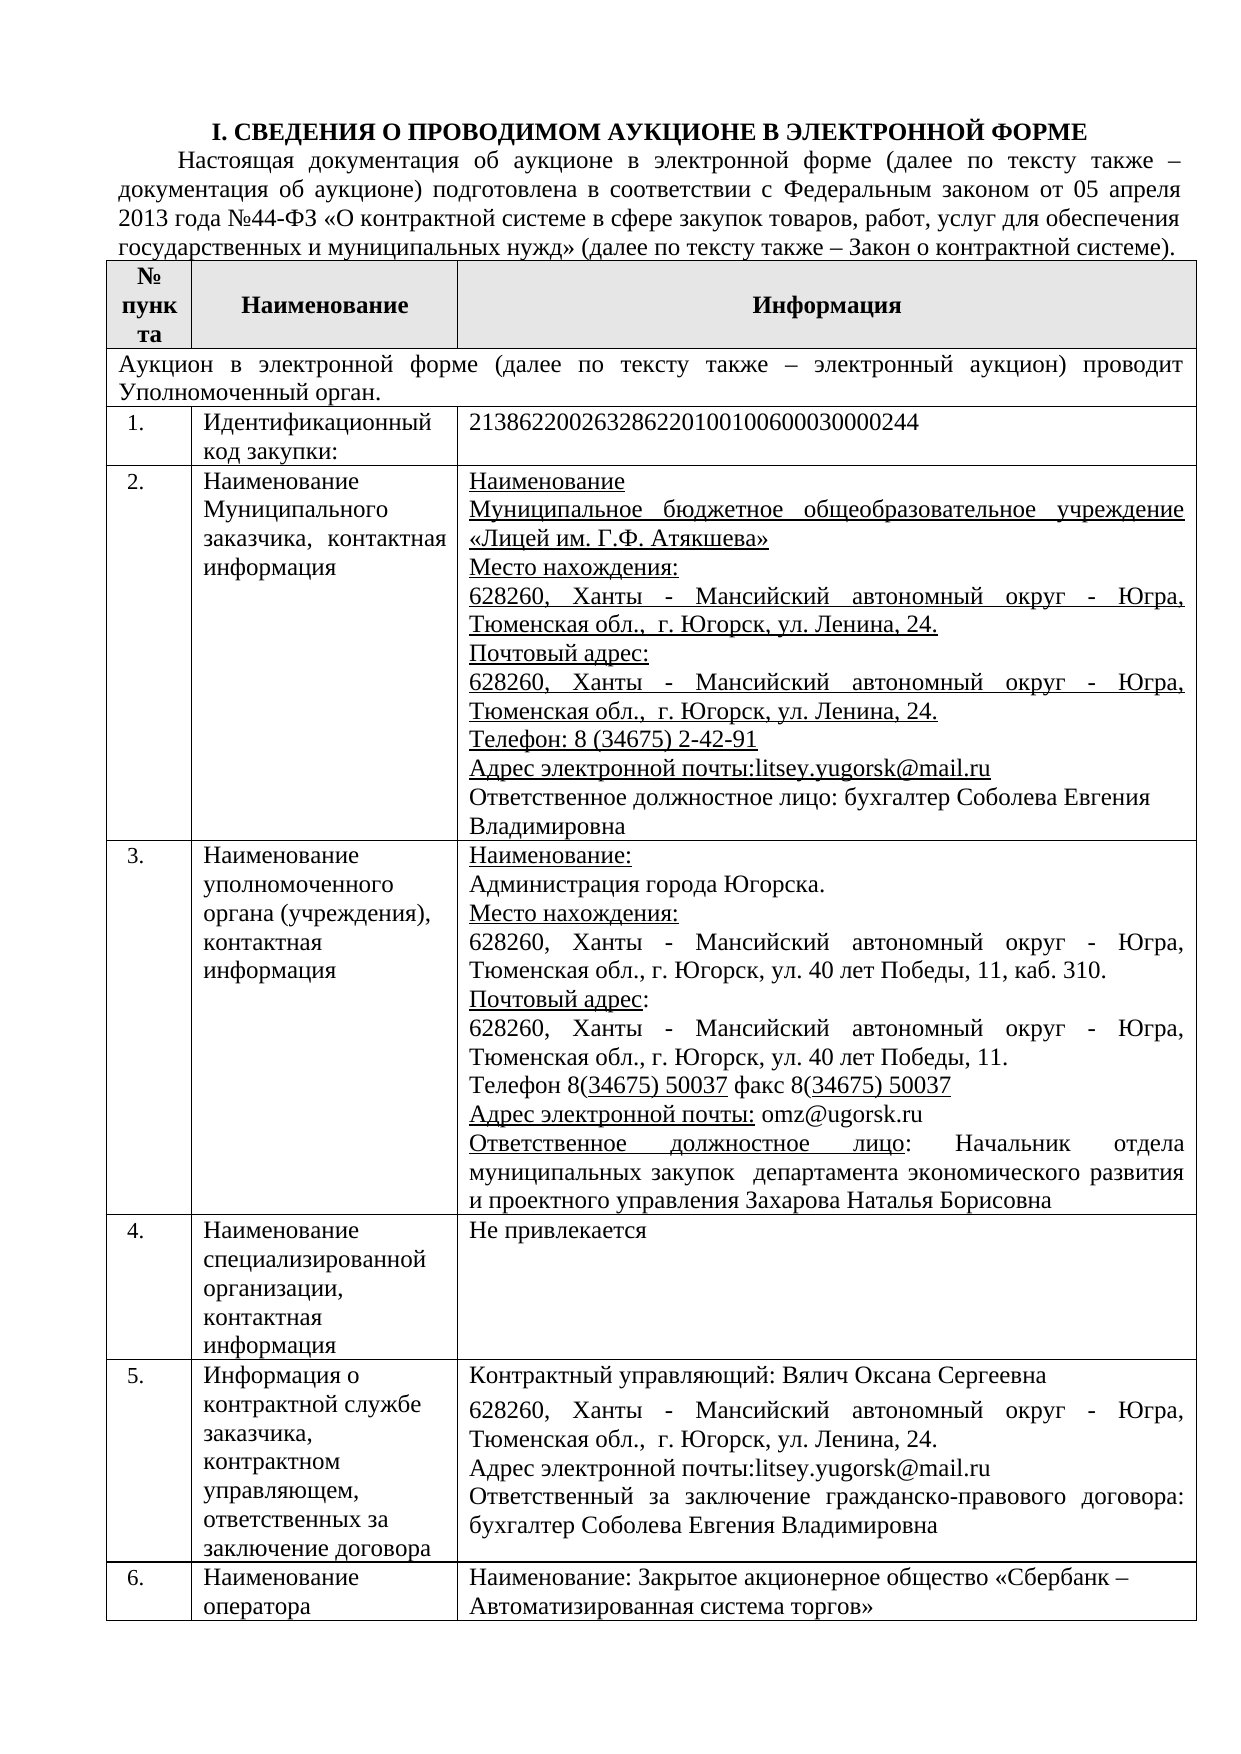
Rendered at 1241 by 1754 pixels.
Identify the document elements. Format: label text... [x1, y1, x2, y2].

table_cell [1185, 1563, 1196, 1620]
table_cell [107, 1360, 191, 1561]
table_cell [107, 407, 191, 465]
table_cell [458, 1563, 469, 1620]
table_cell Наименование уполномоченного органа (учреждения), контактная информация [192, 841, 457, 1214]
table_cell 213862200263286220100100600030000244 [458, 407, 1196, 465]
table_cell Аукцион в электронной форме (далее по тексту также – электронный аукцион) проводит Уполномоченный орган. [107, 349, 1196, 406]
table_header Наименование [192, 261, 457, 348]
text I. СВЕДЕНИЯ О ПРОВОДИМОМ АУКЦИОНЕ В ЭЛЕКТРОННОЙ ФОРМЕ [118, 117, 1181, 145]
table_cell Не привлекается [458, 1215, 1196, 1359]
table_cell [107, 1563, 191, 1620]
table_cell [107, 1215, 191, 1359]
table_cell [107, 466, 191, 839]
table_cell Контрактный управляющий: Вялич Оксана Сергеевна 628260, Ханты - Мансийский автономный округ - Югра, Тюменская обл., г. Югорск, ул. Ленина, 24. Адрес электронной почты:litsey.yugorsk@mail.ru Ответственный за заключение гражданско-правового договора: бухгалтер Соболева Евгения Владимировна [458, 1360, 1196, 1561]
table_cell Идентификационный код закупки: [192, 407, 457, 465]
table_cell Информация о контрактной службе заказчика, контрактном управляющем, ответственных за заключение договора [192, 1360, 457, 1561]
table_header № пункта [107, 261, 191, 348]
table_cell [107, 841, 191, 1214]
table_cell Наименование Муниципального заказчика, контактная информация [192, 466, 457, 839]
table_cell Наименование Муниципальное бюджетное общеобразовательное учреждение «Лицей им. Г.Ф. Атякшева» Место нахождения: 628260, Ханты - Мансийский автономный округ - Югра, Тюменская обл., г. Югорск, ул. Ленина, 24. Почтовый адрес: 628260, Ханты - Мансийский автономный округ - Югра, Тюменская обл., г. Югорск, ул. Ленина, 24. Телефон: 8 (34675) 2-42-91 Адрес электронной почты:litsey.yugorsk@mail.ru Ответственное должностное лицо: бухгалтер Соболева Евгения Владимировна [458, 466, 1196, 839]
table_cell Наименование специализированной организации, контактная информация [192, 1215, 457, 1359]
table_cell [192, 1563, 457, 1620]
text Настоящая документация об аукционе в электронной форме (далее по тексту также – документация об аукционе) подготовлена в соответствии с Федеральным законом от 05 апреля 2013 года №44-ФЗ «О контрактной системе в сфере закупок товаров, работ, услуг для обеспечения государственных и муниципальных нужд» (далее по тексту также – Закон о контрактной системе). [118, 145, 1181, 260]
table_header Информация [458, 261, 1196, 348]
table_cell Наименование: Администрация города Югорска. Место нахождения: 628260, Ханты - Мансийский автономный округ - Югра, Тюменская обл., г. Югорск, ул. 40 лет Победы, 11, каб. 310. Почтовый адрес: 628260, Ханты - Мансийский автономный округ - Югра, Тюменская обл., г. Югорск, ул. 40 лет Победы, 11. Телефон 8(34675) 50037 факс 8(34675) 50037 Адрес электронной почты: omz@ugorsk.ru Ответственное должностное лицо: Начальник отдела муниципальных закупок департамента экономического развития и проектного управления Захарова Наталья Борисовна [458, 841, 1196, 1214]
